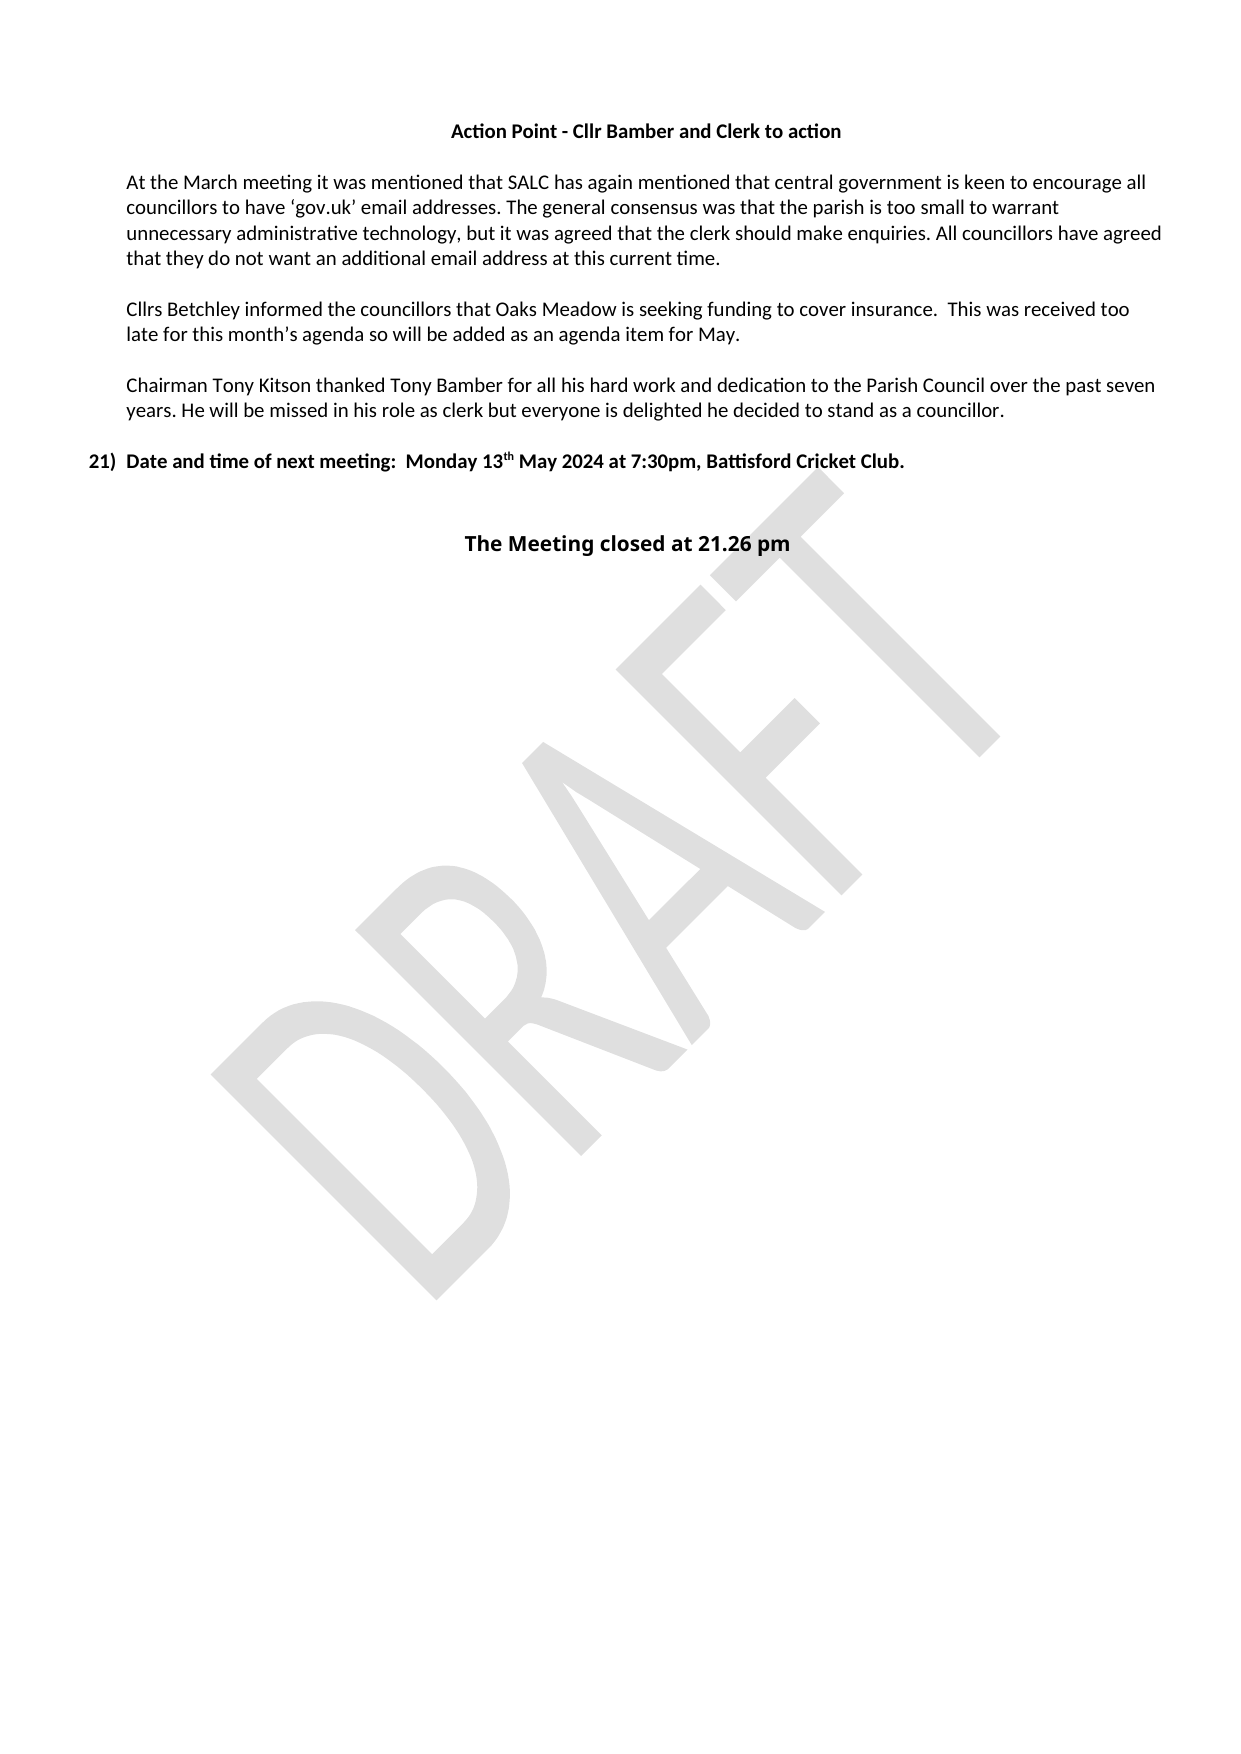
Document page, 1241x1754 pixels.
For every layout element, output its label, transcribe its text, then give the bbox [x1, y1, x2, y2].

list Chairman Tony Kitson thanked Tony Bamber for all his hard work and dedication to the Parish Council over the past seven years. He will be missed in his role as clerk but everyone is delighted he decided to stand as a councillor. [126, 372, 1166, 423]
list At the March meeting it was mentioned that SALC has again mentioned that central government is keen to encourage all councillors to have ‘gov.uk’ email addresses. The general consensus was that the parish is too small to warrant unnecessary administrative technology, but it was agreed that the clerk should make enquiries. All councillors have agreed that they do not want an additional email address at this current time. [126, 169, 1166, 271]
list Date and time of next meeting: Monday 13th May 2024 at 7:30pm, Battisford Cricket Club. [89, 448, 1166, 474]
list Cllrs Betchley informed the councillors that Oaks Meadow is seeking funding to cover insurance. This was received too late for this month’s agenda so will be added as an agenda item for May. [126, 296, 1166, 347]
list Action Point - Cllr Bamber and Clerk to action [126, 118, 1166, 143]
subtitle The Meeting closed at 21.26 pmAppendix 1 – County Councillor Report [89, 529, 1166, 558]
